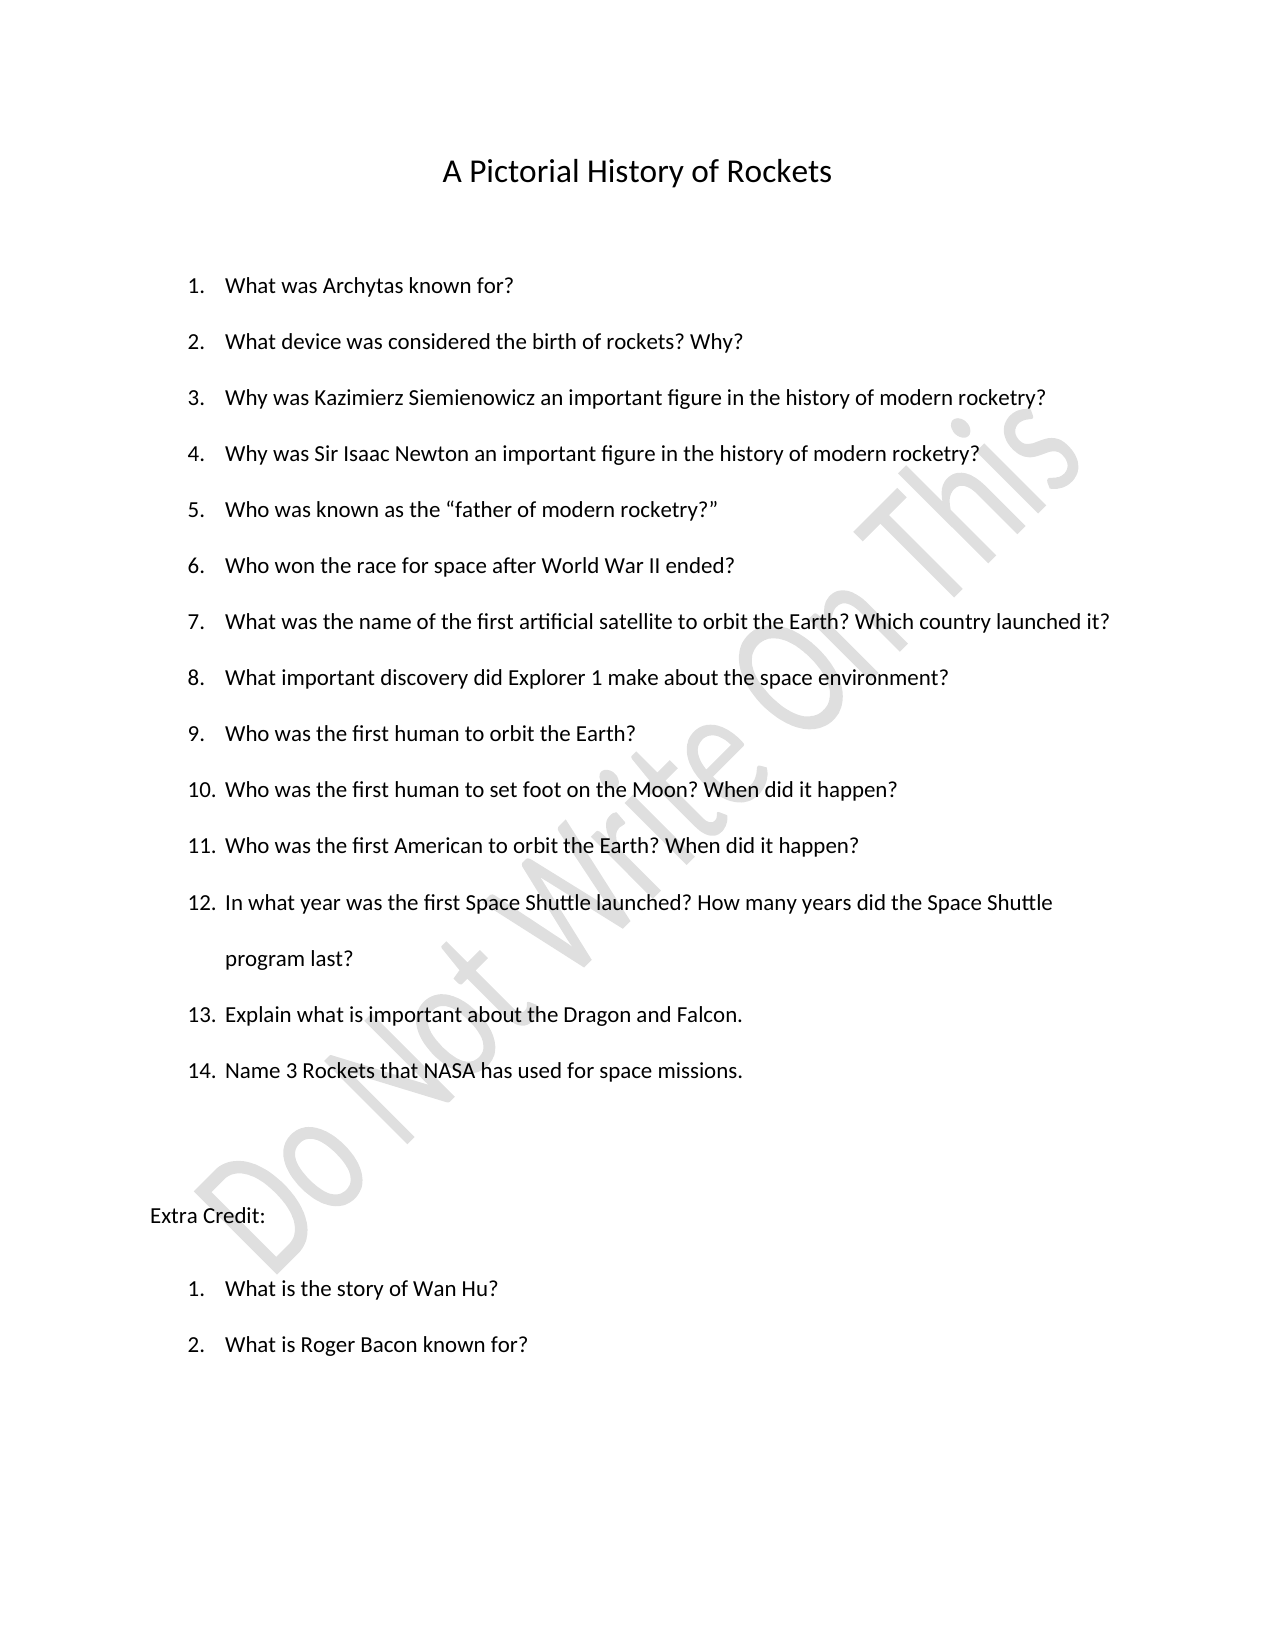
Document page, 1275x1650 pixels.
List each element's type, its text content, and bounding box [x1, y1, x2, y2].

list Who was the first human to orbit the Earth? [187, 719, 1125, 748]
list Name 3 Rockets that NASA has used for space missions. [187, 1056, 1125, 1084]
list Why was Kazimierz Siemienowicz an important figure in the history of modern rocketry? [187, 383, 1125, 411]
list Who won the race for space after World War II ended? [187, 551, 1125, 579]
text A Pictorial History of Rockets [150, 150, 1125, 191]
list What is the story of Wan Hu? [187, 1274, 1125, 1302]
list What device was considered the birth of rockets? Why? [187, 327, 1125, 355]
list Why was Sir Isaac Newton an important figure in the history of modern rocketry? [187, 439, 1125, 467]
list What important discovery did Explorer 1 make about the space environment? [187, 663, 1125, 692]
list What was the name of the first artificial satellite to orbit the Earth? Which country launched it? [187, 607, 1125, 636]
list What is Roger Bacon known for? [187, 1330, 1125, 1414]
list Who was known as the “father of modern rocketry?” [187, 495, 1125, 523]
list Who was the first human to set foot on the Moon? When did it happen? [187, 776, 1125, 804]
list Who was the first American to orbit the Earth? When did it happen? [187, 832, 1125, 860]
list What was Archytas known for? [187, 271, 1125, 299]
list Explain what is important about the Dragon and Falcon. [187, 1000, 1125, 1028]
text Extra Credit: [150, 1201, 1125, 1229]
list In what year was the first Space Shuttle launched? How many years did the Space Shuttle program last? [187, 888, 1125, 972]
